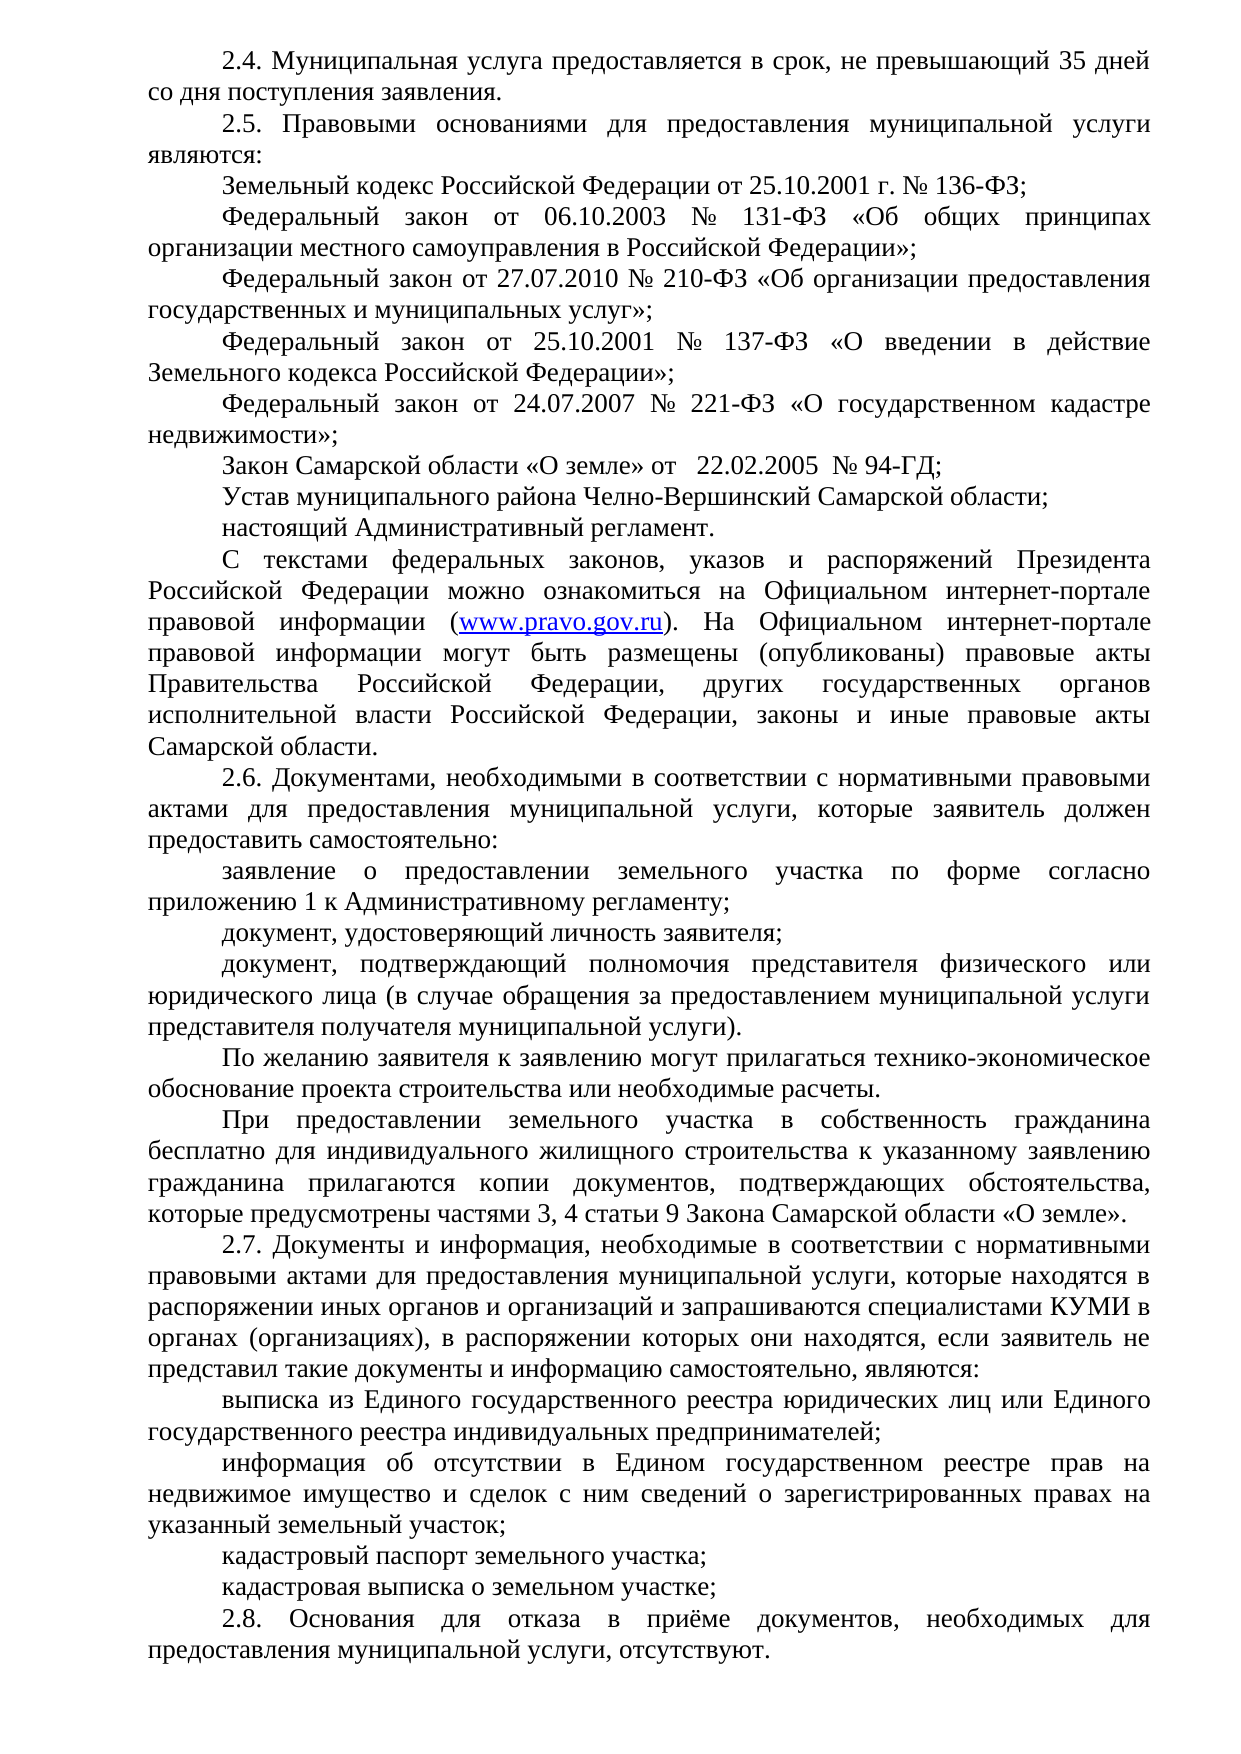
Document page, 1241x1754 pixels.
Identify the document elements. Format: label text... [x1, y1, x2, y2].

text заявление о предоставлении земельного участка по форме согласно приложению 1 к Административному регламенту; [148, 854, 1152, 916]
text С текстами федеральных законов, указов и распоряжений Президента Российской Федерации можно ознакомиться на Официальном интернет-портале правовой информации (www.pravo.gov.ru). На Официальном интернет-портале правовой информации могут быть размещены (опубликованы) правовые акты Правительства Российской Федерации, других государственных органов исполнительной власти Российской Федерации, законы и иные правовые акты Самарской области. [148, 543, 1152, 761]
text выписка из Единого государственного реестра юридических лиц или Единого государственного реестра индивидуальных предпринимателей; [148, 1384, 1152, 1446]
text По желанию заявителя к заявлению могут прилагаться технико-экономическое обоснование проекта строительства или необходимые расчеты. [148, 1041, 1152, 1103]
text 2.7. Документы и информация, необходимые в соответствии с нормативными правовыми актами для предоставления муниципальной услуги, которые находятся в распоряжении иных органов и организаций и запрашиваются специалистами КУМИ в органах (организациях), в распоряжении которых они находятся, если заявитель не представил такие документы и информацию самостоятельно, являются: [148, 1228, 1152, 1384]
text кадастровая выписка о земельном участке; [148, 1571, 1152, 1602]
text Земельный кодекс Российской Федерации от 25.10.2001 г. № 136-ФЗ; [148, 169, 1152, 200]
text Федеральный закон от 27.07.2010 № 210-ФЗ «Об организации предоставления государственных и муниципальных услуг»; [148, 262, 1152, 325]
text кадастровый паспорт земельного участка; [148, 1539, 1152, 1571]
text Федеральный закон от 06.10.2003 № 131-ФЗ «Об общих принципах организации местного самоуправления в Российской Федерации»; [148, 200, 1152, 262]
text Федеральный закон от 25.10.2001 № 137-ФЗ «О введении в действие Земельного кодекса Российской Федерации»; [148, 325, 1152, 387]
text Федеральный закон от 24.07.2007 № 221-ФЗ «О государственном кадастре недвижимости»; [148, 387, 1152, 449]
text 2.6. Документами, необходимыми в соответствии с нормативными правовыми актами для предоставления муниципальной услуги, которые заявитель должен предоставить самостоятельно: [148, 761, 1152, 854]
text документ, подтверждающий полномочия представителя физического или юридического лица (в случае обращения за предоставлением муниципальной услуги представителя получателя муниципальной услуги). [148, 948, 1152, 1041]
text 2.4. Муниципальная услуга предоставляется в срок, не превышающий 35 дней со дня поступления заявления. [148, 44, 1152, 107]
text 2.8. Основания для отказа в приёме документов, необходимых для предоставления муниципальной услуги, отсутствуют. [148, 1602, 1152, 1664]
text 2.5. Правовыми основаниями для предоставления муниципальной услуги являются: [148, 107, 1152, 169]
text настоящий Административный регламент. [148, 512, 1152, 543]
text При предоставлении земельного участка в собственность гражданина бесплатно для индивидуального жилищного строительства к указанному заявлению гражданина прилагаются копии документов, подтверждающих обстоятельства, которые предусмотрены частями 3, 4 статьи 9 Закона Самарской области «О земле». [148, 1103, 1152, 1228]
text Устав муниципального района Челно-Вершинский Самарской области; [148, 480, 1152, 512]
text Закон Самарской области «О земле» от 22.02.2005 № 94-ГД; [148, 449, 1152, 480]
text документ, удостоверяющий личность заявителя; [148, 916, 1152, 948]
text информация об отсутствии в Едином государственном реестре прав на недвижимое имущество и сделок с ним сведений о зарегистрированных правах на указанный земельный участок; [148, 1446, 1152, 1539]
